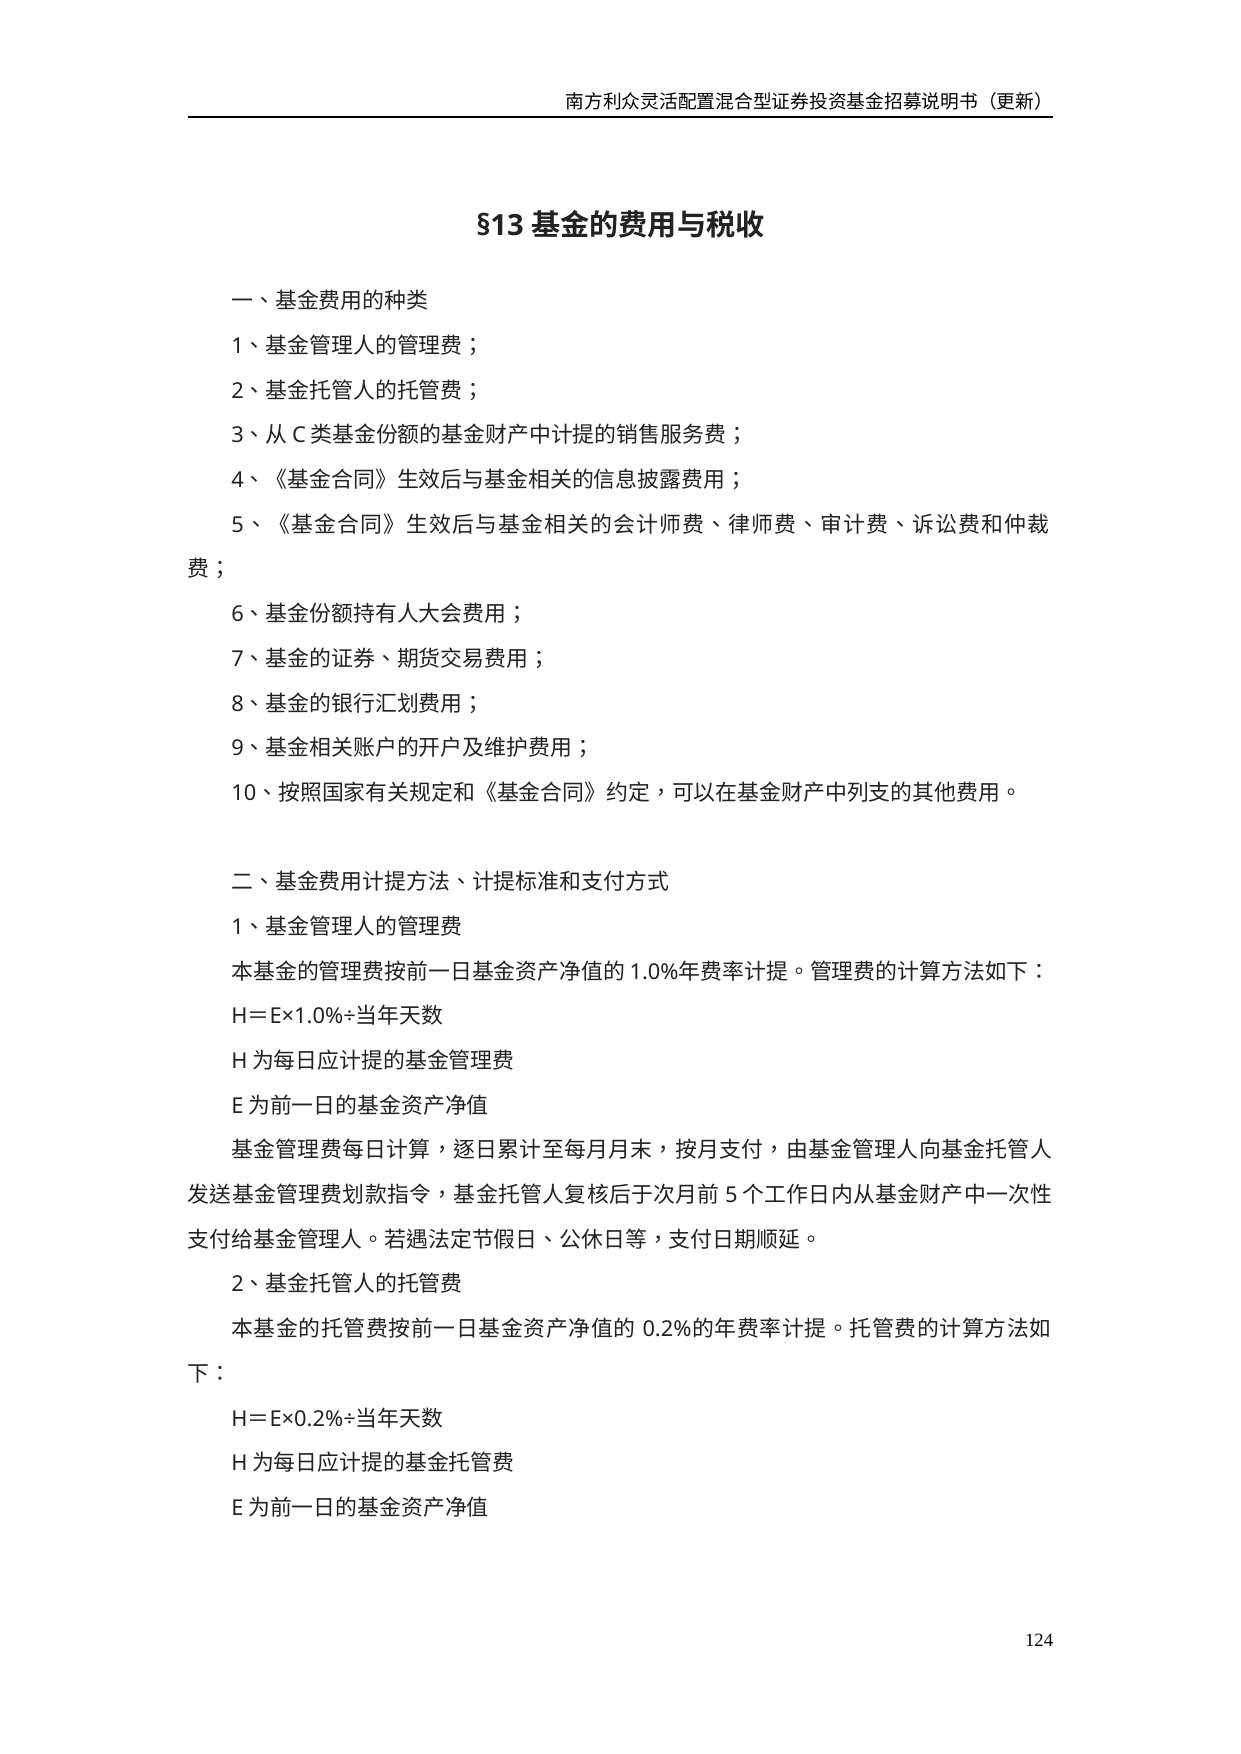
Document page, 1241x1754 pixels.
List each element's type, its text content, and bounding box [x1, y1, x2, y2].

text 10、按照国家有关规定和《基金合同》约定，可以在基金财产中列支的其他费用。 [187, 777, 1053, 807]
text §13 基金的费用与税收 [187, 191, 1053, 256]
text 5、《基金合同》生效后与基金相关的会计师费、律师费、审计费、诉讼费和仲裁费； [187, 509, 1053, 583]
text E为前一日的基金资产净值 [187, 1090, 1053, 1119]
text 1、基金管理人的管理费； [187, 330, 1053, 360]
text 7、基金的证券、期货交易费用； [187, 643, 1053, 673]
text 一、基金费用的种类 [187, 285, 1053, 315]
text 本基金的托管费按前一日基金资产净值的0.2%的年费率计提。托管费的计算方法如下： [187, 1313, 1053, 1388]
text 4、《基金合同》生效后与基金相关的信息披露费用； [187, 464, 1053, 494]
text E为前一日的基金资产净值 [187, 1492, 1053, 1522]
text 8、基金的银行汇划费用； [187, 687, 1053, 717]
text 9、基金相关账户的开户及维护费用； [187, 732, 1053, 762]
text 1、基金管理人的管理费 [187, 911, 1053, 941]
text 6、基金份额持有人大会费用； [187, 598, 1053, 628]
text H为每日应计提的基金托管费 [187, 1447, 1053, 1477]
text H＝E×1.0%÷当年天数 [187, 1000, 1053, 1030]
text H为每日应计提的基金管理费 [187, 1045, 1053, 1075]
text 3、从C类基金份额的基金财产中计提的销售服务费； [187, 419, 1053, 449]
text 基金管理费每日计算，逐日累计至每月月末，按月支付，由基金管理人向基金托管人发送基金管理费划款指令，基金托管人复核后于次月前5个工作日内从基金财产中一次性支付给基金管理人。若遇法定节假日、公休日等，支付日期顺延。 [187, 1134, 1053, 1253]
text 2、基金托管人的托管费； [187, 375, 1053, 404]
text 2、基金托管人的托管费 [187, 1268, 1053, 1298]
text 二、基金费用计提方法、计提标准和支付方式 [187, 866, 1053, 896]
text H＝E×0.2%÷当年天数 [187, 1402, 1053, 1432]
text 本基金的管理费按前一日基金资产净值的1.0%年费率计提。管理费的计算方法如下： [187, 956, 1053, 985]
